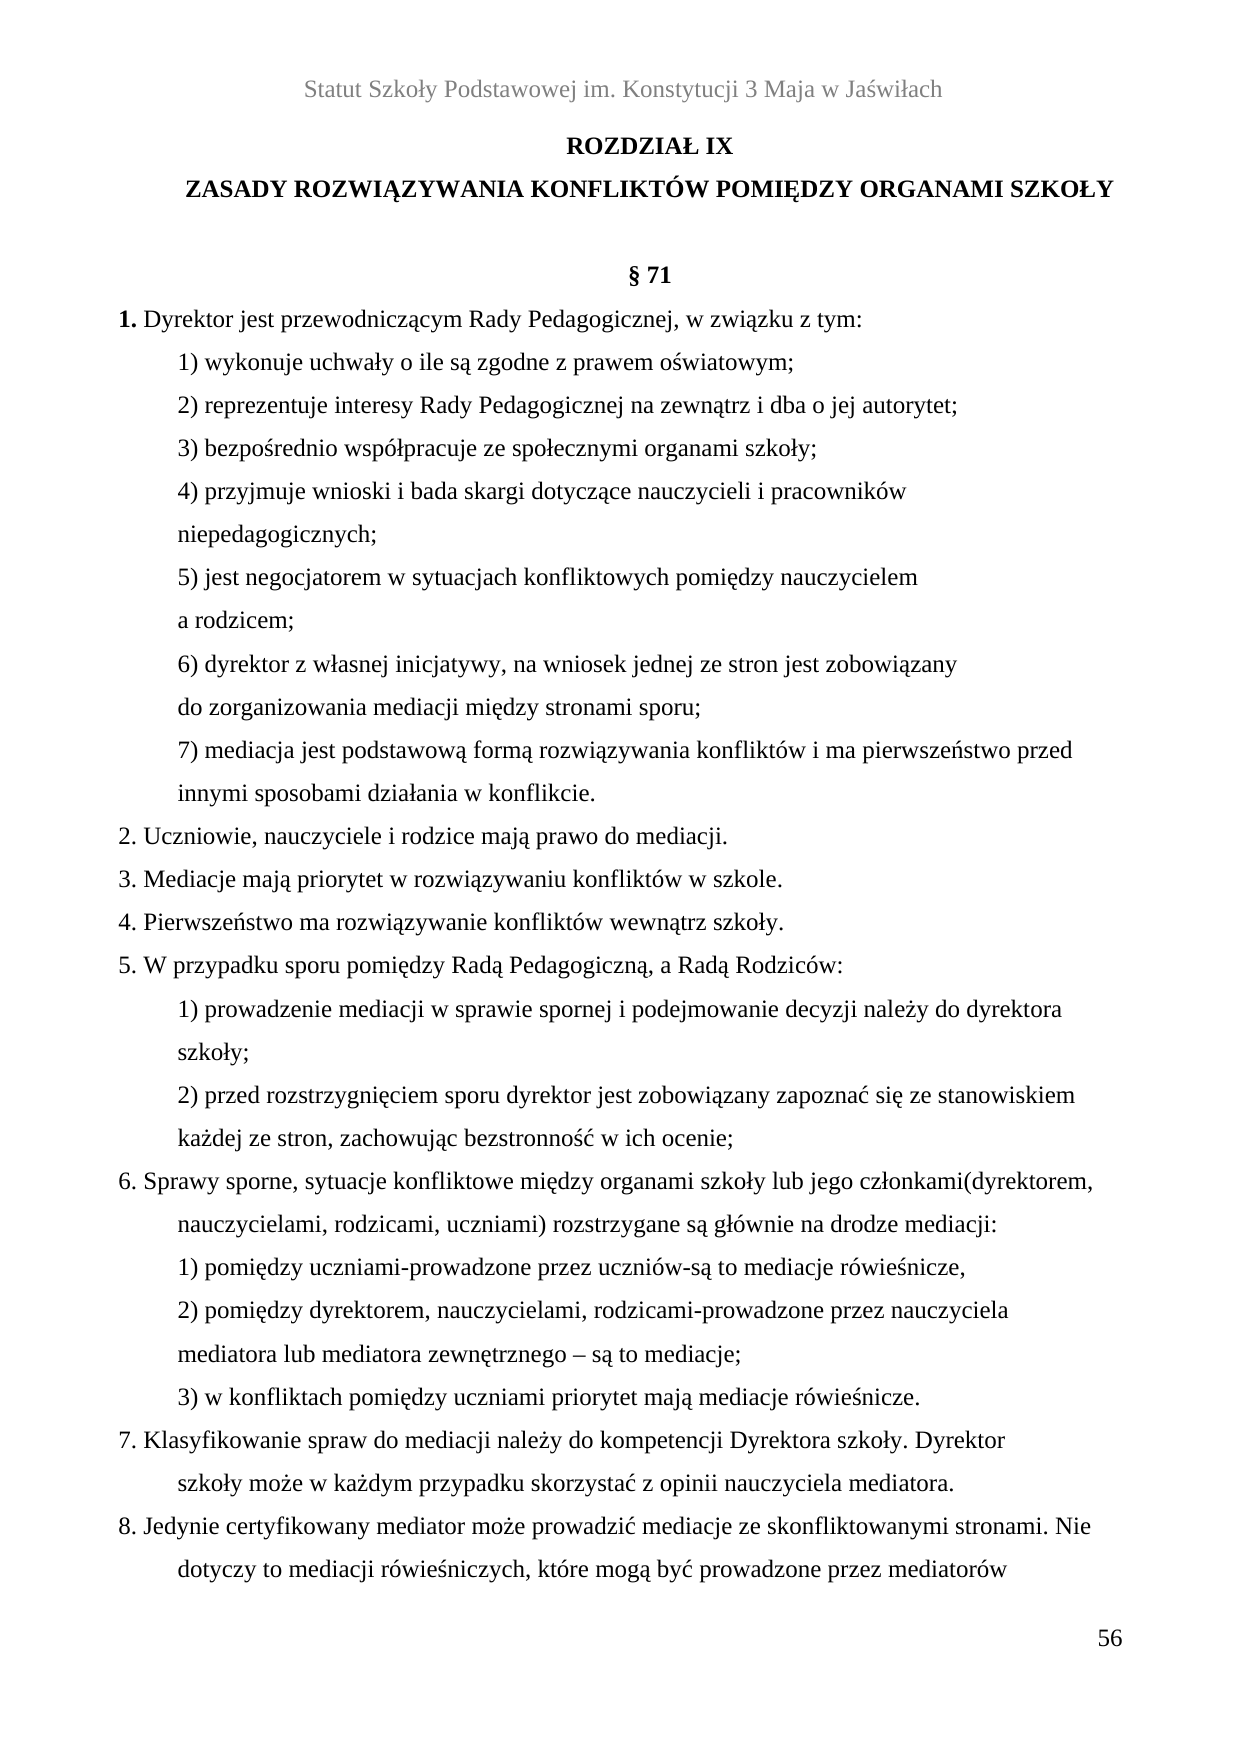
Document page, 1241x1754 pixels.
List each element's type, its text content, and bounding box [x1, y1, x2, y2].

text ROZDZIAŁ IX [148, 131, 1122, 160]
text ZASADY ROZWIĄZYWANIA KONFLIKTÓW POMIĘDZY ORGANAMI SZKOŁY [148, 174, 1122, 246]
text 4. Pierwszeństwo ma rozwiązywanie konfliktów wewnątrz szkoły. [118, 907, 1122, 936]
text 2. Uczniowie, nauczyciele i rodzice mają prawo do mediacji. [118, 821, 1122, 850]
text 3. Mediacje mają priorytet w rozwiązywaniu konfliktów w szkole. [118, 864, 1122, 893]
text 7. Klasyfikowanie spraw do mediacji należy do kompetencji Dyrektora szkoły. Dyrektor szkoły może w każdym przypadku skorzystać z opinii nauczyciela mediatora. [118, 1425, 1122, 1497]
text 5. W przypadku sporu pomiędzy Radą Pedagogiczną, a Radą Rodziców: 1) prowadzenie mediacji w sprawie spornej i podejmowanie decyzji należy do dyrektora szkoły; 2) przed rozstrzygnięciem sporu dyrektor jest zobowiązany zapoznać się ze stanowiskiem każdej ze stron, zachowując bezstronność w ich ocenie; [118, 951, 1122, 1152]
text 6. Sprawy sporne, sytuacje konfliktowe między organami szkoły lub jego członkami(dyrektorem, nauczycielami, rodzicami, uczniami) rozstrzygane są głównie na drodze mediacji: 1) pomiędzy uczniami-prowadzone przez uczniów-są to mediacje rówieśnicze, 2) pomiędzy dyrektorem, nauczycielami, rodzicami-prowadzone przez nauczyciela mediatora lub mediatora zewnętrznego – są to mediacje; 3) w konfliktach pomiędzy uczniami priorytet mają mediacje rówieśnicze. [118, 1166, 1122, 1411]
text 1. Dyrektor jest przewodniczącym Rady Pedagogicznej, w związku z tym: 1) wykonuje uchwały o ile są zgodne z prawem oświatowym; 2) reprezentuje interesy Rady Pedagogicznej na zewnątrz i dba o jej autorytet; 3) bezpośrednio współpracuje ze społecznymi organami szkoły; 4) przyjmuje wnioski i bada skargi dotyczące nauczycieli i pracowników niepedagogicznych; 5) jest negocjatorem w sytuacjach konfliktowych pomiędzy nauczycielem a rodzicem; 6) dyrektor z własnej inicjatywy, na wniosek jednej ze stron jest zobowiązany do zorganizowania mediacji między stronami sporu; 7) mediacja jest podstawową formą rozwiązywania konfliktów i ma pierwszeństwo przed innymi sposobami działania w konflikcie. [118, 304, 1122, 807]
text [118, 1511, 1122, 1583]
text § 71 [148, 261, 1122, 289]
